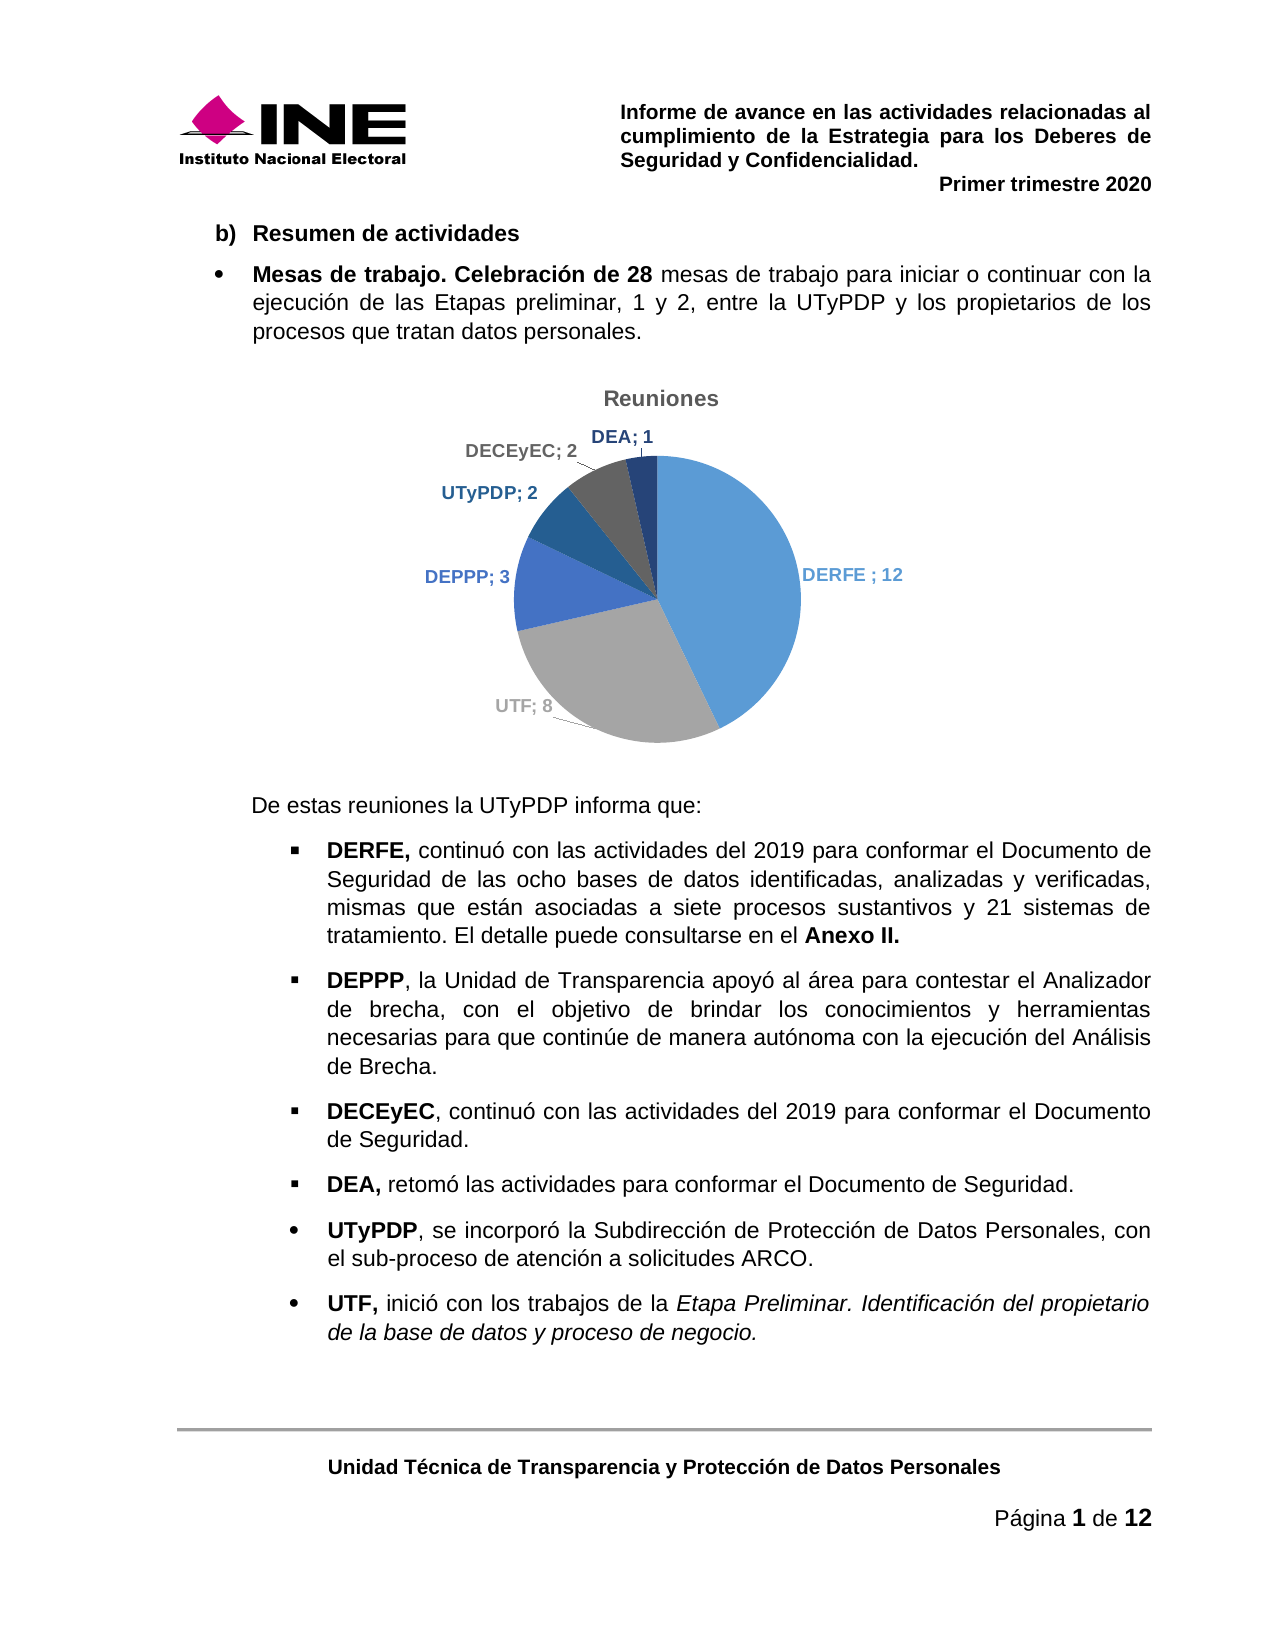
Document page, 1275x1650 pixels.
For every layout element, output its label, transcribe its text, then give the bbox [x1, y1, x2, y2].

subtitle Resumen de actividades [215, 220, 1152, 246]
list DEA, retomó las actividades para conformar el Documento de Seguridad. [289, 1171, 1152, 1198]
list DECEyEC, continuó con las actividades del 2019 para conformar el Documento de Seguridad. [289, 1098, 1152, 1153]
list UTyPDP, se incorporó la Subdirección de Protección de Datos Personales, con el sub-proceso de atención a solicitudes ARCO. [290, 1217, 1152, 1271]
text De estas reuniones la UTyPDP informa que: [177, 792, 1152, 818]
picture [177, 75, 408, 187]
list Mesas de trabajo. Celebración de 28 mesas de trabajo para iniciar o continuar con la ejecución de las Etapas preliminar, 1 y 2, entre la UTyPDP y los propietarios de los procesos que tratan datos personales. [215, 261, 1152, 344]
list UTF, inició con los trabajos de la Etapa Preliminar. Identificación del propietario de la base de datos y proceso de negocio. [290, 1290, 1152, 1345]
list DEPPP, la Unidad de Transparencia apoyó al área para contestar el Analizador de brecha, con el objetivo de brindar los conocimientos y herramientas necesarias para que continúe de manera autónoma con la ejecución del Análisis de Brecha. [289, 967, 1152, 1079]
list DERFE, continuó con las actividades del 2019 para conformar el Documento de Seguridad de las ocho bases de datos identificadas, analizadas y verificadas, mismas que están asociadas a siete procesos sustantivos y 21 sistemas de tratamiento. El detalle puede consultarse en el Anexo II. [289, 837, 1152, 949]
